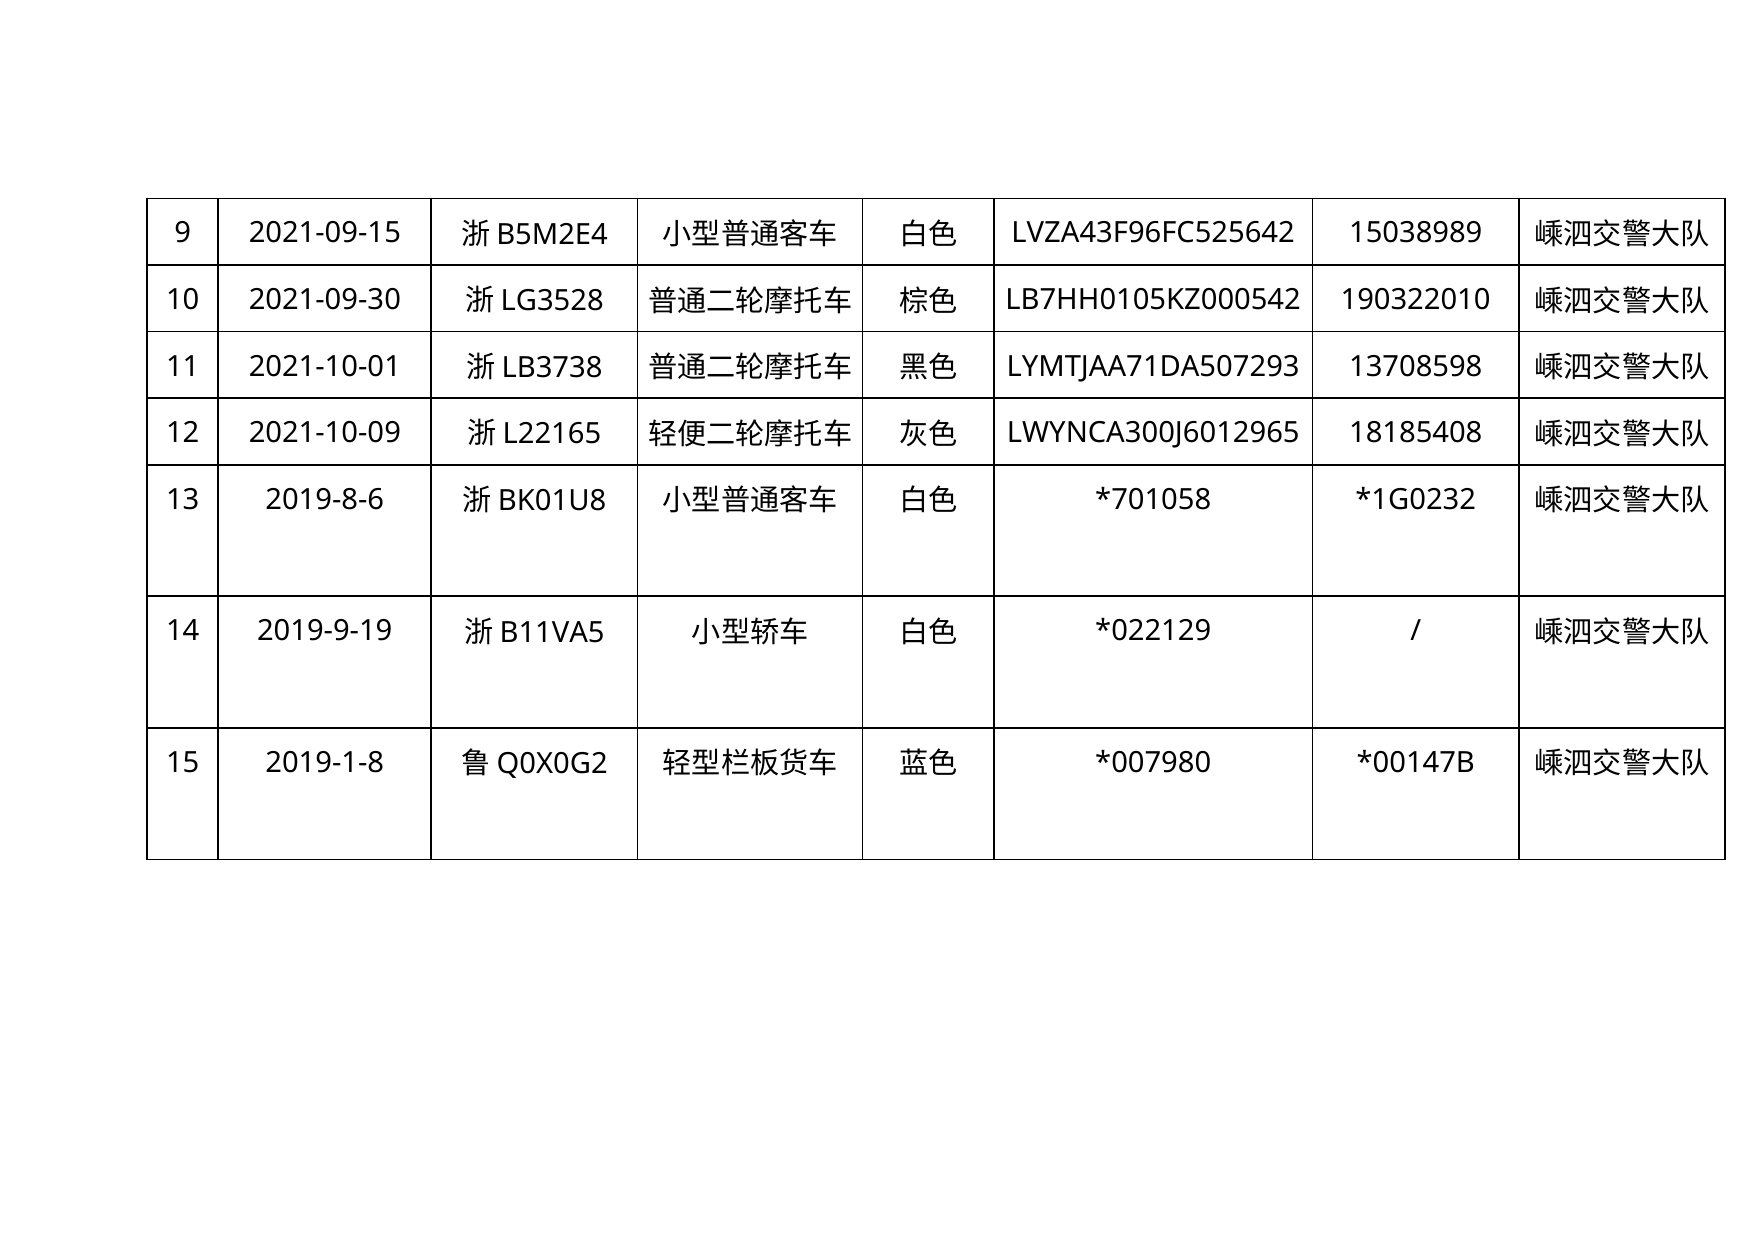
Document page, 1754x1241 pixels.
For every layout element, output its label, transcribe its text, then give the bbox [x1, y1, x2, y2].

table_cell 白色 [863, 597, 993, 727]
table_cell 小型普通客车 [638, 466, 862, 595]
table_cell 浙LG3528 [432, 266, 637, 331]
table_cell 浙B5M2E4 [432, 199, 637, 264]
table_cell 浙LB3738 [432, 332, 637, 397]
table_cell 灰色 [863, 399, 993, 464]
table_cell *022129 [995, 597, 1312, 727]
table_cell 黑色 [863, 332, 993, 397]
table_cell 14 [148, 597, 217, 727]
table_cell 嵊泗交警大队 [1520, 332, 1724, 397]
table_cell LVZA43F96FC525642 [995, 199, 1312, 264]
table_cell [219, 399, 430, 464]
table_cell 嵊泗交警大队 [1520, 199, 1724, 264]
table_cell 嵊泗交警大队 [1520, 597, 1724, 727]
table_cell 蓝色 [863, 729, 993, 858]
table_cell 普通二轮摩托车 [638, 266, 862, 331]
table_cell [219, 266, 430, 331]
table_cell *00147B [1313, 729, 1518, 858]
table_cell / [1313, 597, 1518, 727]
table_cell [219, 729, 430, 858]
table_cell 18185408 [1313, 399, 1518, 464]
table_cell 13708598 [1313, 332, 1518, 397]
table_cell 小型轿车 [638, 597, 862, 727]
table_cell 白色 [863, 466, 993, 595]
table_cell 嵊泗交警大队 [1520, 729, 1724, 858]
table_cell 190322010 [1313, 266, 1518, 331]
table_cell 嵊泗交警大队 [1520, 399, 1724, 464]
table_cell [219, 199, 430, 264]
table_cell 轻型栏板货车 [638, 729, 862, 858]
table_cell 普通二轮摩托车 [638, 332, 862, 397]
table_cell [219, 332, 430, 397]
table_cell LB7HH0105KZ000542 [995, 266, 1312, 331]
table_cell LWYNCA300J6012965 [995, 399, 1312, 464]
table_cell 嵊泗交警大队 [1520, 466, 1724, 595]
table_cell 11 [148, 332, 217, 397]
table_cell *007980 [995, 729, 1312, 858]
table_cell 小型普通客车 [638, 199, 862, 264]
table_cell [219, 597, 430, 727]
table_cell 浙L22165 [432, 399, 637, 464]
table_cell [219, 466, 430, 595]
table_cell 13 [148, 466, 217, 595]
table_cell 轻便二轮摩托车 [638, 399, 862, 464]
table_cell 12 [148, 399, 217, 464]
table_cell 棕色 [863, 266, 993, 331]
table_cell 白色 [863, 199, 993, 264]
table_cell *1G0232 [1313, 466, 1518, 595]
table_cell *701058 [995, 466, 1312, 595]
table_cell 嵊泗交警大队 [1520, 266, 1724, 331]
table_cell LYMTJAA71DA507293 [995, 332, 1312, 397]
table_cell 15 [148, 729, 217, 858]
table_cell 10 [148, 266, 217, 331]
table_cell 15038989 [1313, 199, 1518, 264]
table_cell 浙BK01U8 [432, 466, 637, 595]
table_cell 鲁Q0X0G2 [432, 729, 637, 858]
table_cell 浙B11VA5 [432, 597, 637, 727]
table_cell 9 [148, 199, 217, 264]
